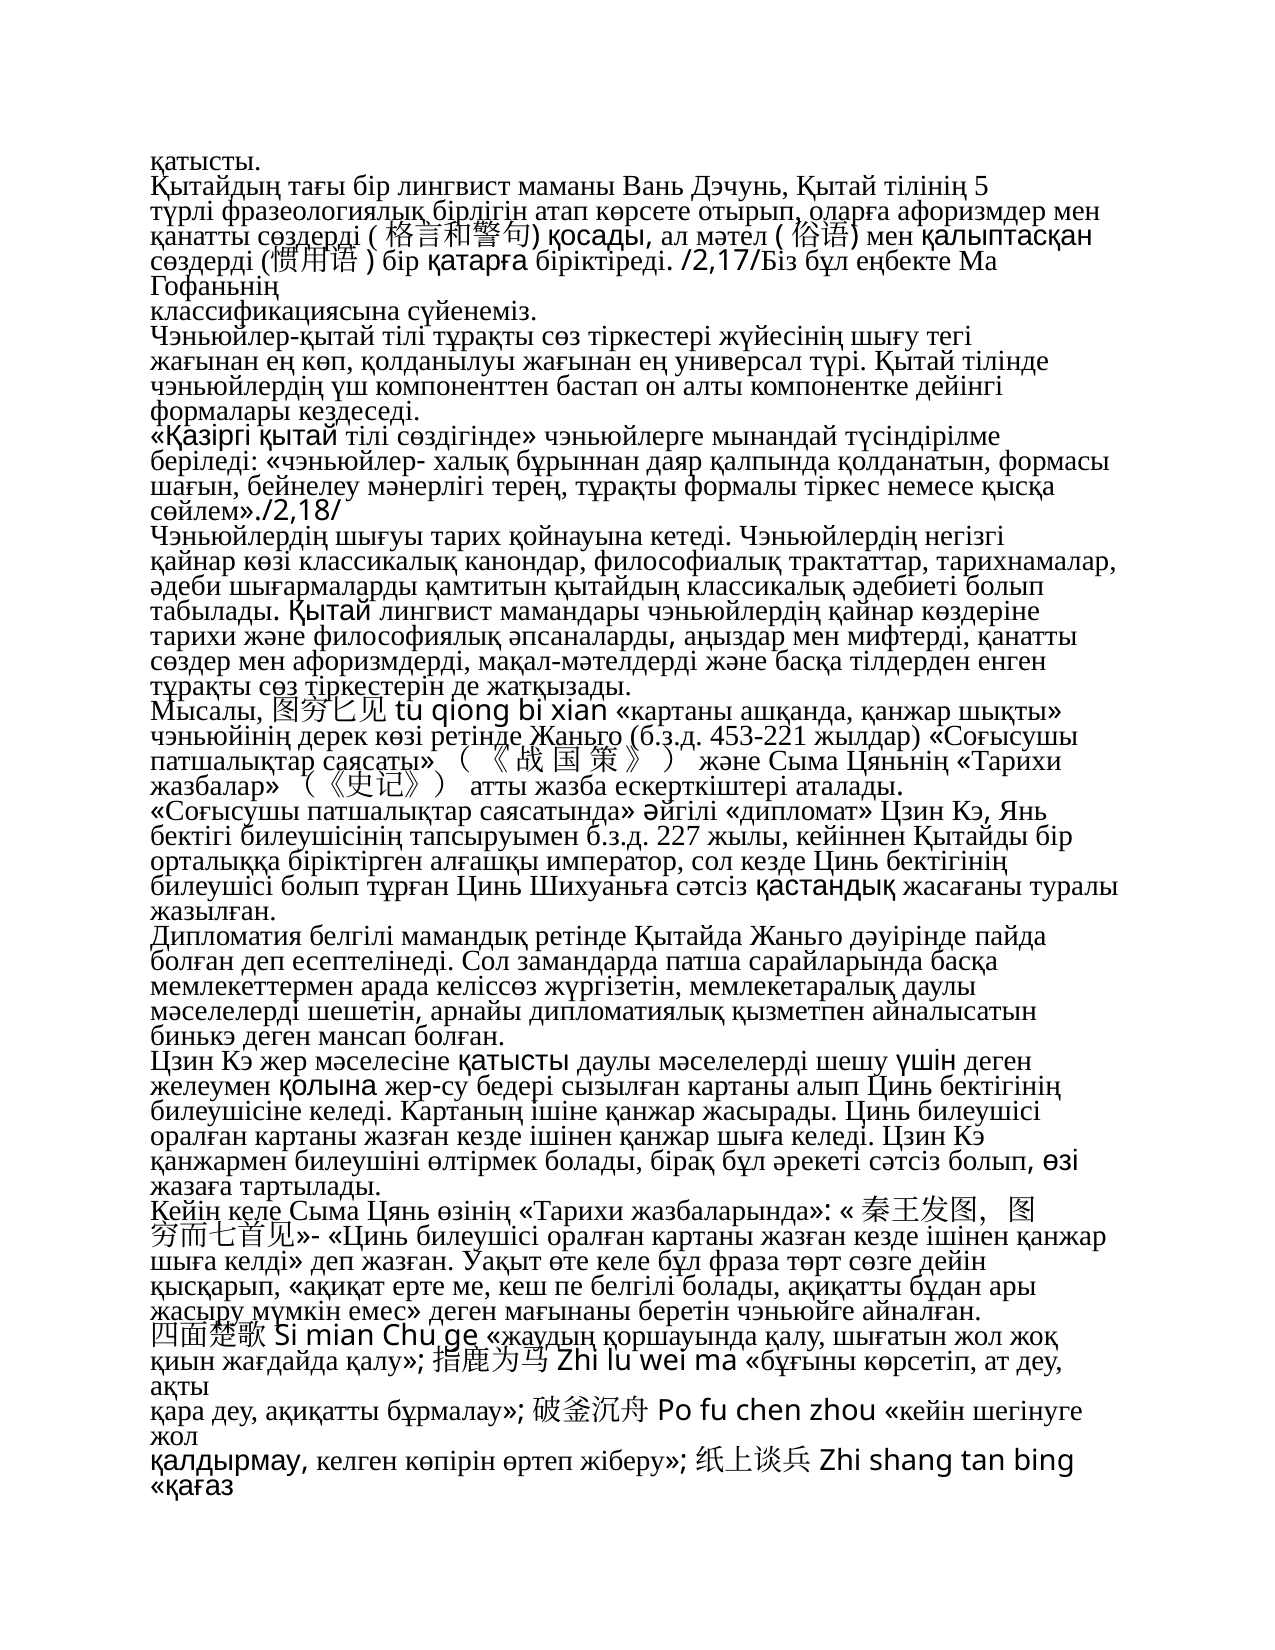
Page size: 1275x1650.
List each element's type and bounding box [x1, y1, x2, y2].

text [150, 150, 1125, 1500]
